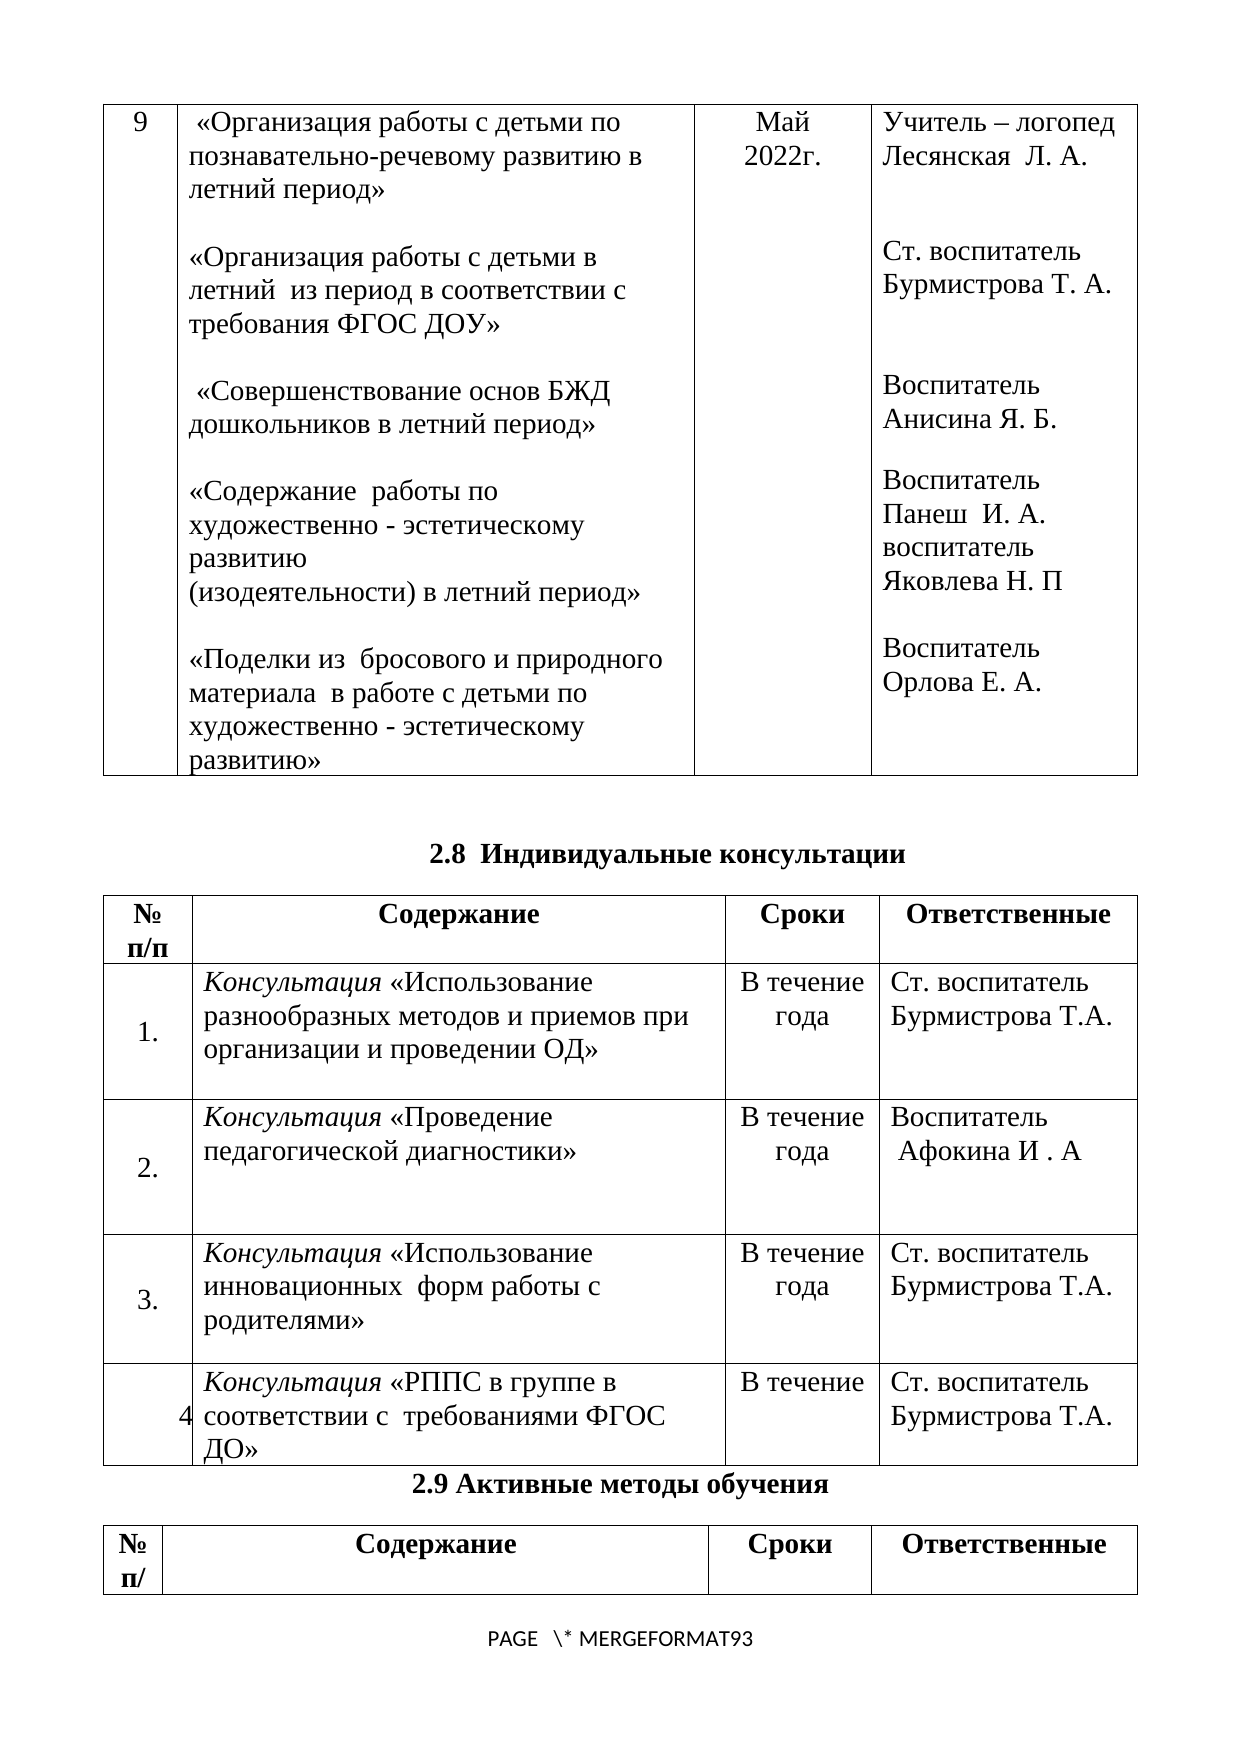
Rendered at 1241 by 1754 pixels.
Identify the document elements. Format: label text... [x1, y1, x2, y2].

table_header № п/п [104, 896, 192, 963]
table_header Ответственные [880, 896, 1137, 963]
text 2.9 Активные методы обучения [103, 1466, 1137, 1499]
table_header Ответственные [872, 1526, 1137, 1593]
table_cell 2. [104, 1100, 192, 1234]
table_header Содержание [193, 896, 725, 963]
table_cell Учитель – логопед Лесянская Л. А. Ст. воспитатель Бурмистрова Т. А. Воспитатель Анисина Я. Б. Воспитатель Панеш И. А. воспитатель Яковлева Н. П Воспитатель Орлова Е. А. [872, 105, 1137, 775]
table_cell Консультация «Использование разнообразных методов и приемов при организации и проведении ОД» [193, 964, 725, 1098]
table_cell Ст. воспитатель Бурмистрова Т.А. [880, 1364, 1137, 1465]
table_header Содержание [163, 1526, 708, 1593]
table_cell В течение года [726, 1100, 879, 1234]
table_cell 9 [104, 105, 177, 775]
table_cell Консультация «Проведение педагогической диагностики» [193, 1100, 725, 1234]
table_cell 3. [104, 1235, 192, 1363]
table_cell Май 2022г. [695, 105, 871, 775]
table_header Сроки [709, 1526, 871, 1593]
table_cell Консультация «РППС в группе в соответствии с требованиями ФГОС ДО» [193, 1364, 725, 1465]
table_cell Консультация «Использование инновационных форм работы с родителями» [193, 1235, 725, 1363]
table_header № п/п [104, 1526, 162, 1593]
table_cell В течение года [726, 1235, 879, 1363]
table_cell В течение года [726, 964, 879, 1098]
table_cell Ст. воспитатель Бурмистрова Т.А. [880, 964, 1137, 1098]
table_cell Воспитатель Афокина И . А [880, 1100, 1137, 1234]
table_cell Ст. воспитатель Бурмистрова Т.А. [880, 1235, 1137, 1363]
table_cell 4 [104, 1364, 192, 1465]
table_cell В течение [726, 1364, 879, 1465]
table_cell «Организация работы с детьми по познавательно-речевому развитию в летний период» «Организация работы с детьми в летний из период в соответствии с требования ФГОС ДОУ» «Совершенствование основ БЖД дошкольников в летний период» «Содержание работы по художественно - эстетическому развитию (изодеятельности) в летний период» «Поделки из бросового и природного материала в работе с детьми по художественно - эстетическому развитию» [178, 105, 694, 775]
text 2.8 Индивидуальные консультации [192, 836, 1137, 869]
table_cell 1. [104, 964, 192, 1098]
table_header Сроки [726, 896, 879, 963]
